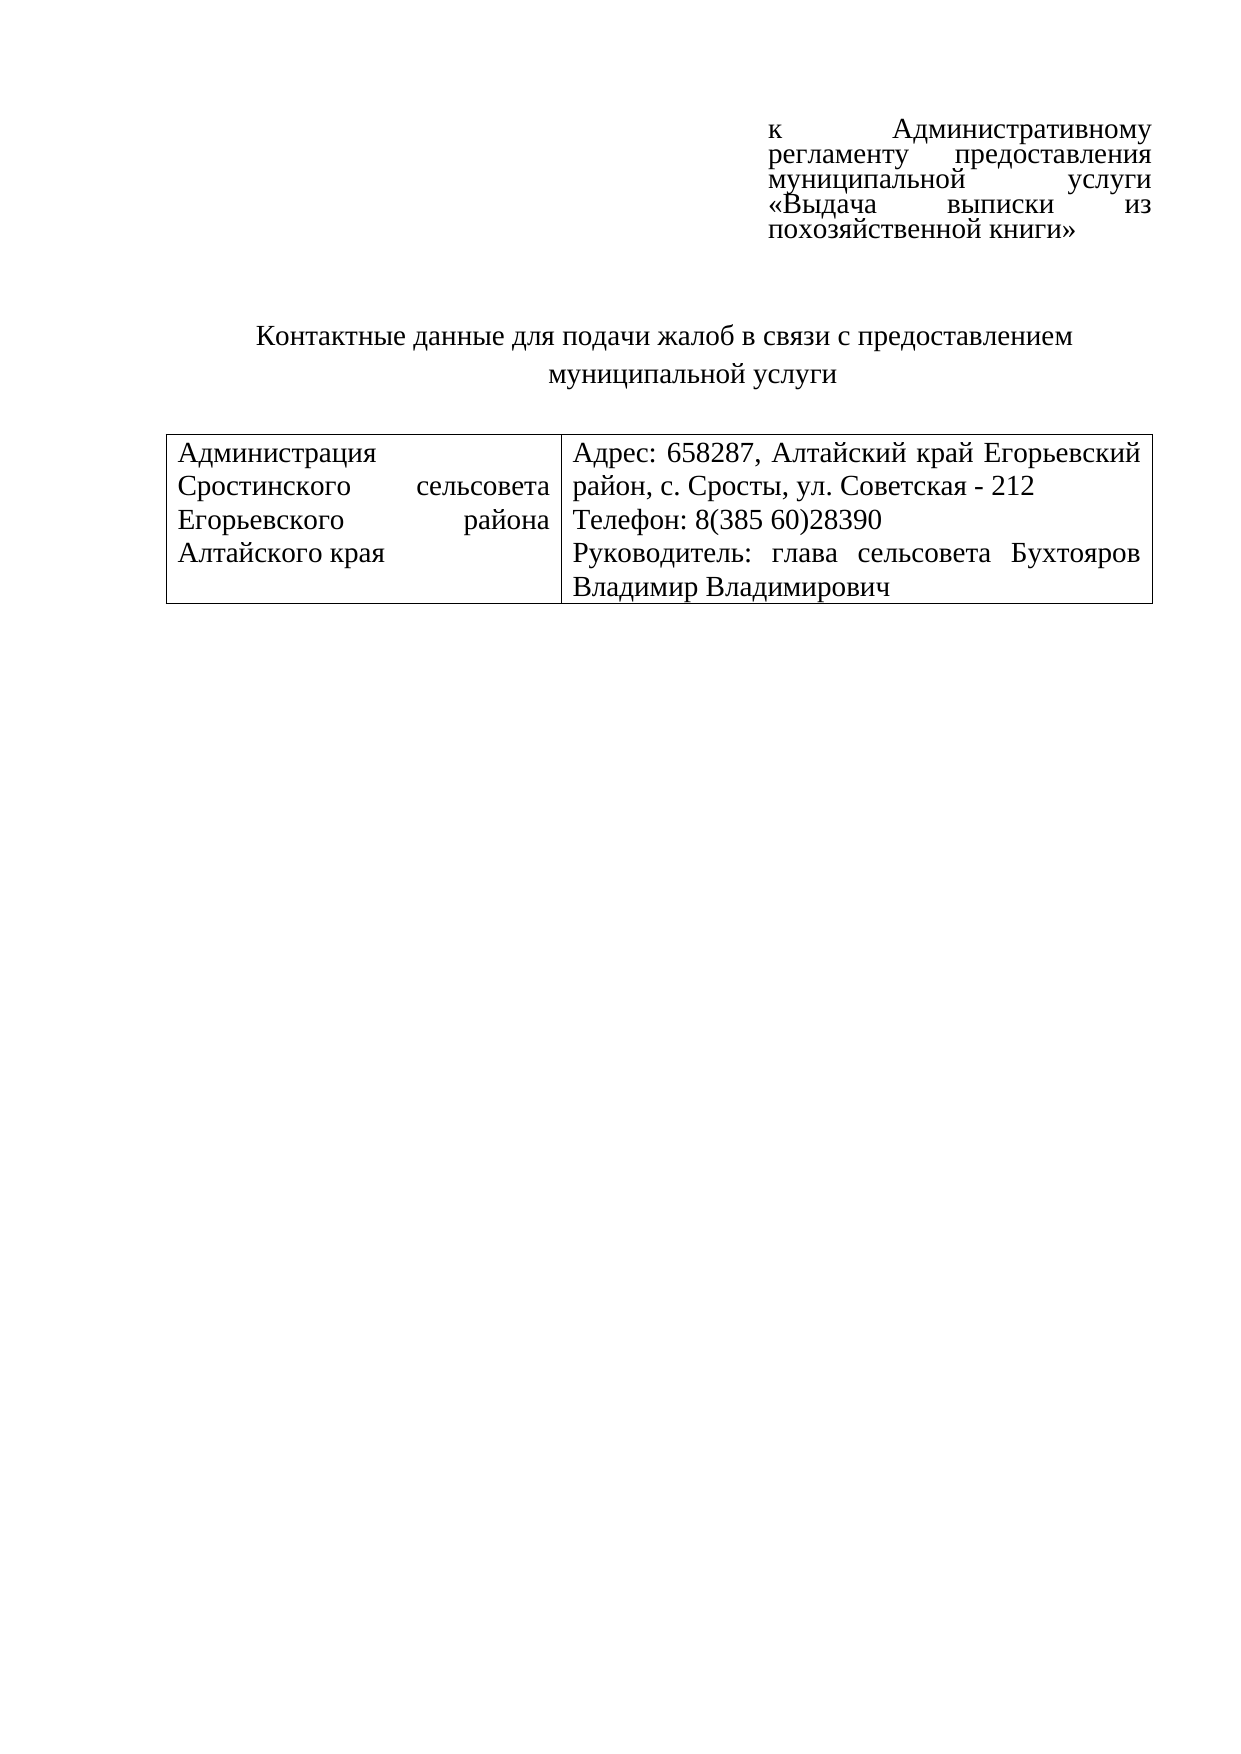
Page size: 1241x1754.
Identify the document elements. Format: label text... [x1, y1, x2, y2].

text к Административному регламенту предоставления муниципальной услуги «Выдача выписки из похозяйственной книги» [768, 118, 1152, 243]
table_header Адрес: 658287, Алтайский край Егорьевский район, с. Сросты, ул. Советская - 212 Телефон: 8(385 60)28390 Руководитель: глава сельсовета Бухтояров Владимир Владимирович [562, 435, 1152, 602]
text муниципальной услуги [177, 357, 1152, 390]
table_header Администрация Сростинского сельсовета Егорьевского района Алтайского края [167, 435, 561, 602]
text Контактные данные для подачи жалоб в связи с предоставлением [177, 318, 1152, 352]
